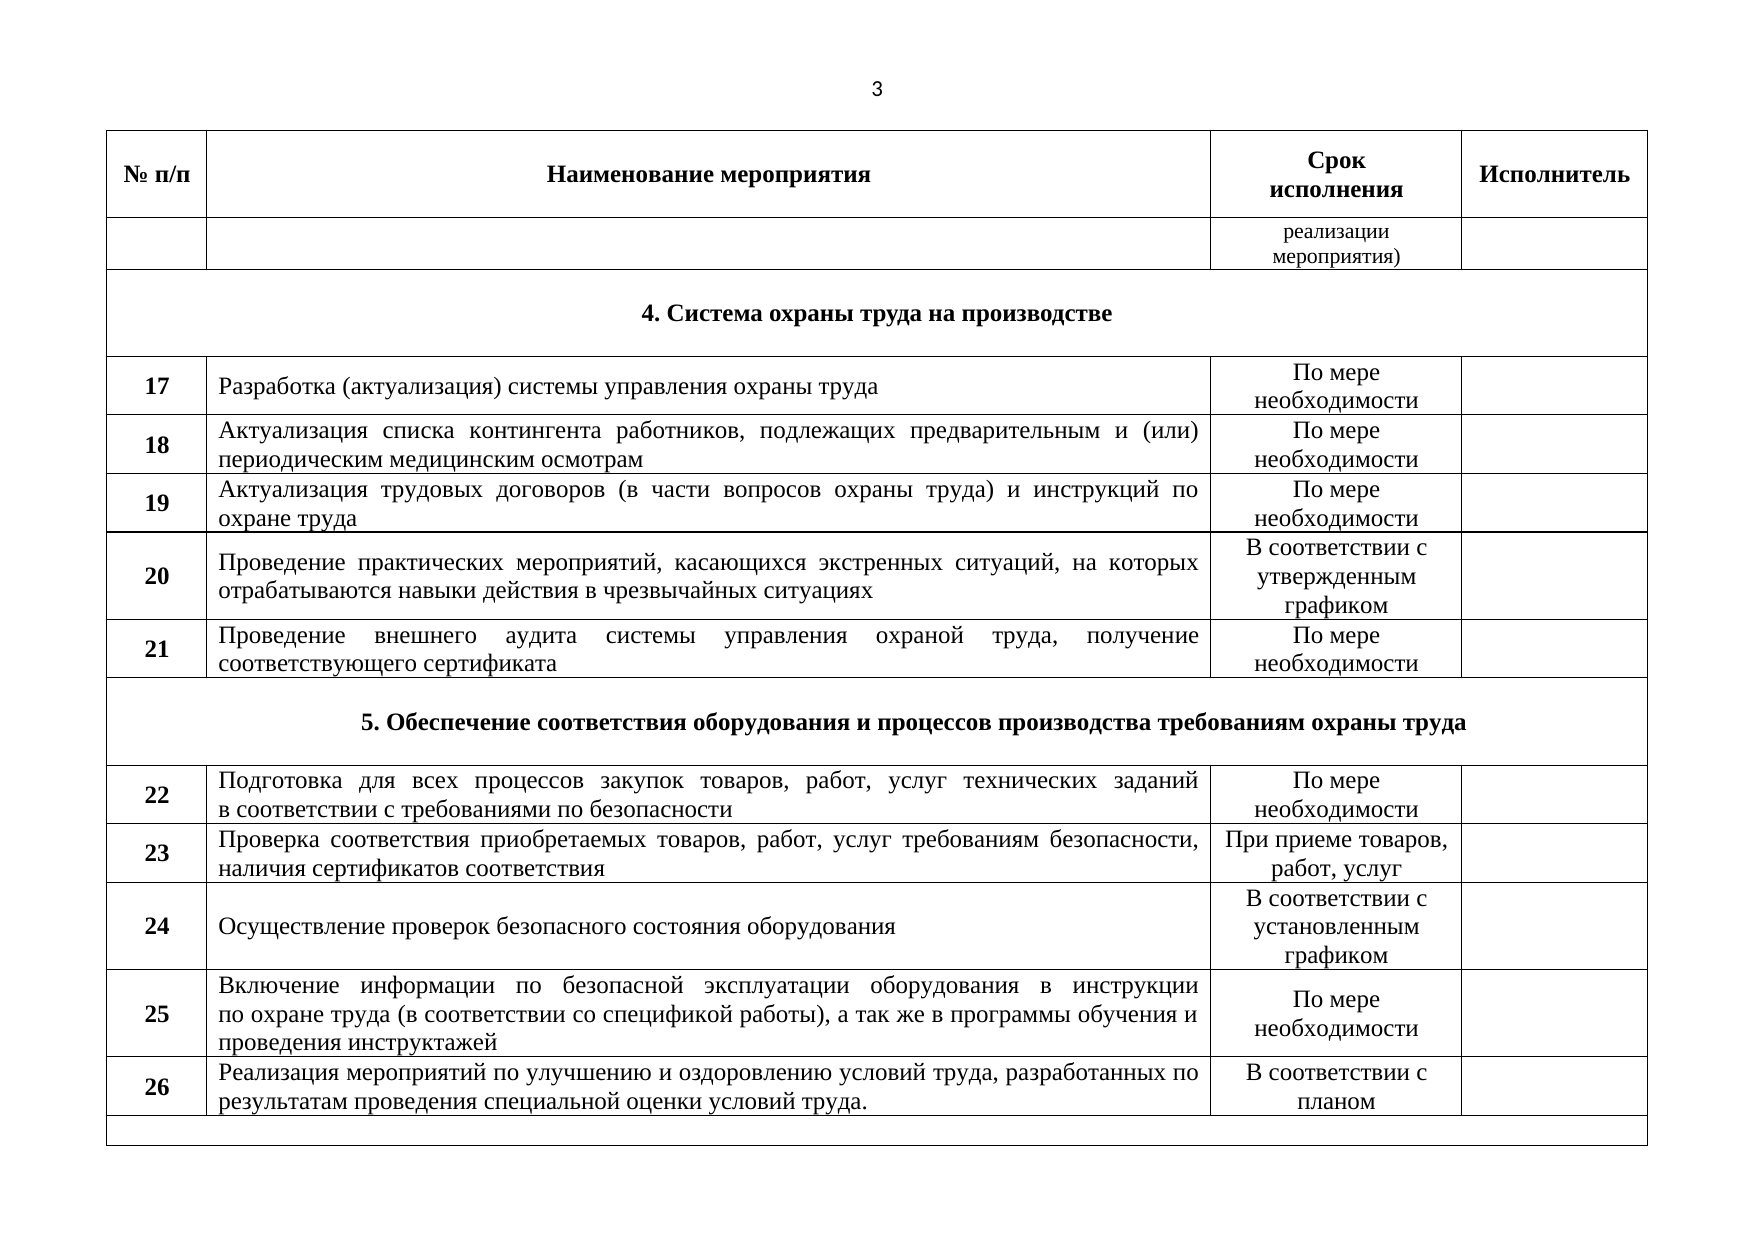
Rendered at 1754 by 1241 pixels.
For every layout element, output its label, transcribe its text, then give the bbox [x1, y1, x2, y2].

table_cell [1462, 1057, 1647, 1115]
table_cell 4. Система охраны труда на производстве [107, 270, 1647, 356]
table_cell Реализация мероприятий по улучшению и оздоровлению условий труда, разработанных по результатам проведения специальной оценки условий труда. [207, 1057, 1210, 1115]
table_cell По мере необходимости [1211, 766, 1461, 823]
table_cell 24 [107, 883, 206, 969]
table_cell 25 [107, 970, 206, 1056]
table_header Наименование мероприятия [207, 131, 1210, 217]
table_header Исполнитель [1462, 131, 1647, 217]
table_cell В соответствии с утвержденным графиком [1211, 533, 1461, 619]
table_cell 21 [107, 620, 206, 677]
table_cell По мере необходимости [1211, 474, 1461, 531]
table_cell В соответствии с установленным графиком [1211, 883, 1461, 969]
table_cell В соответствии с планом [1211, 1057, 1461, 1115]
table_cell По мере необходимости [1211, 357, 1461, 414]
table_cell По мере необходимости [1211, 970, 1461, 1056]
table_cell 23 [107, 824, 206, 882]
table_cell 19 [107, 474, 206, 531]
table_cell [1462, 474, 1647, 531]
table_cell Осуществление проверок безопасного состояния оборудования [207, 883, 1210, 969]
table_cell 26 [107, 1057, 206, 1115]
table_cell При приеме товаров, работ, услуг [1211, 824, 1461, 882]
table_cell 18 [107, 415, 206, 473]
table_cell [207, 218, 1210, 268]
table_cell Проведение внешнего аудита системы управления охраной труда, получение соответствующего сертификата [207, 620, 1210, 677]
table_cell [1462, 970, 1647, 1056]
table_cell [1462, 218, 1647, 268]
table_cell Актуализация трудовых договоров (в части вопросов охраны труда) и инструкций по охране труда [207, 474, 1210, 531]
table_cell [1462, 533, 1647, 619]
table_cell 20 [107, 533, 206, 619]
table_cell [1462, 883, 1647, 969]
table_cell Разработка (актуализация) системы управления охраны труда [207, 357, 1210, 414]
table_cell Проведение практических мероприятий, касающихся экстренных ситуаций, на которых отрабатываются навыки действия в чрезвычайных ситуациях [207, 533, 1210, 619]
table_cell [1462, 415, 1647, 473]
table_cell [1211, 218, 1461, 268]
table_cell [107, 1116, 1647, 1144]
table_cell Подготовка для всех процессов закупок товаров, работ, услуг технических заданий в соответствии с требованиями по безопасности [207, 766, 1210, 823]
table_header Срок исполнения [1211, 131, 1461, 217]
table_cell Включение информации по безопасной эксплуатации оборудования в инструкции по охране труда (в соответствии со спецификой работы), а так же в программы обучения и проведения инструктажей [207, 970, 1210, 1056]
table_cell [1462, 824, 1647, 882]
table_cell [1462, 357, 1647, 414]
table_cell По мере необходимости [1211, 415, 1461, 473]
table_cell По мере необходимости [1211, 620, 1461, 677]
table_cell Проверка соответствия приобретаемых товаров, работ, услуг требованиям безопасности, наличия сертификатов соответствия [207, 824, 1210, 882]
table_cell 16 [107, 218, 206, 268]
table_header № п/п [107, 131, 206, 217]
table_cell Актуализация списка контингента работников, подлежащих предварительным и (или) периодическим медицинским осмотрам [207, 415, 1210, 473]
table_cell 17 [107, 357, 206, 414]
table_cell 22 [107, 766, 206, 823]
table_cell [1462, 766, 1647, 823]
table_cell [1462, 620, 1647, 677]
table_cell 5. Обеспечение соответствия оборудования и процессов производства требованиям охраны труда [107, 678, 1647, 764]
